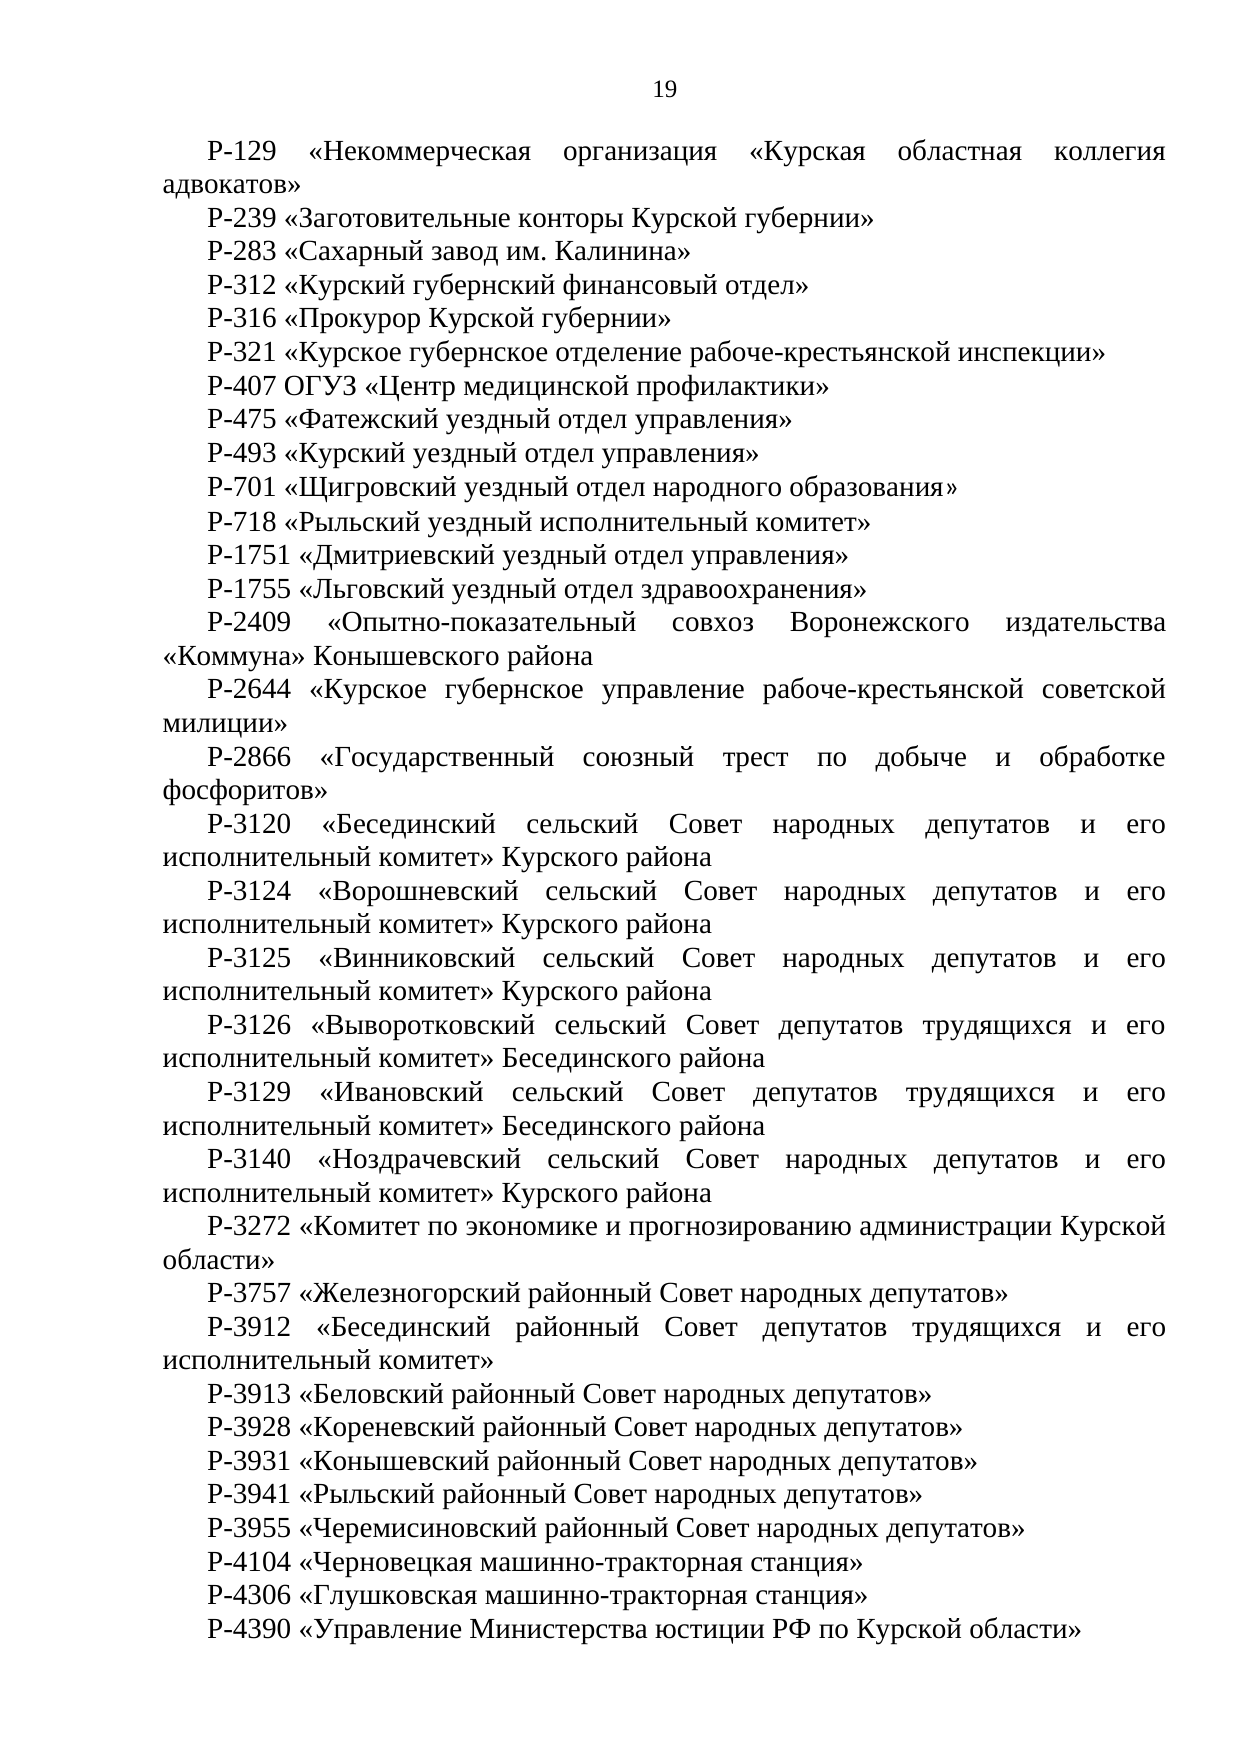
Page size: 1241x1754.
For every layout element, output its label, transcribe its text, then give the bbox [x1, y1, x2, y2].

text Р-316 «Прокурор Курской губернии» [162, 301, 1167, 334]
text Р-475 «Фатежский уездный отдел управления» [162, 401, 1167, 435]
text Р-3912 «Бесединский районный Совет депутатов трудящихся и его исполнительный комитет» [162, 1309, 1167, 1376]
text Р-3126 «Выворотковский сельский Совет депутатов трудящихся и его исполнительный комитет» Бесединского района [162, 1007, 1167, 1074]
text Р-1751 «Дмитриевский уездный отдел управления» [162, 537, 1167, 571]
text Р-3272 «Комитет по экономике и прогнозированию администрации Курской области» [162, 1208, 1167, 1275]
text Р-2409 «Опытно-показательный совхоз Воронежского издательства «Коммуна» Конышевского района [162, 604, 1167, 672]
text Р-3913 «Беловский районный Совет народных депутатов» [162, 1376, 1167, 1409]
text Р-3125 «Винниковский сельский Совет народных депутатов и его исполнительный комитет» Курского района [162, 940, 1167, 1007]
text Р-4104 «Черновецкая машинно-тракторная станция» [162, 1544, 1167, 1577]
text Р-1755 «Льговский уездный отдел здравоохранения» [162, 571, 1167, 604]
text Р-493 «Курский уездный отдел управления» [162, 435, 1167, 468]
text Р-3931 «Конышевский районный Совет народных депутатов» [162, 1443, 1167, 1477]
text Р-407 ОГУЗ «Центр медицинской профилактики» [162, 368, 1167, 401]
text Р-312 «Курский губернский финансовый отдел» [162, 267, 1167, 301]
text Р-129 «Некоммерческая организация «Курская областная коллегия адвокатов» [162, 133, 1167, 200]
text Р-701 «Щигровский уездный отдел народного образования» [162, 468, 1167, 504]
text Р-3955 «Черемисиновский районный Совет народных депутатов» [162, 1510, 1167, 1544]
text Р-3120 «Бесединский сельский Совет народных депутатов и его исполнительный комитет» Курского района [162, 806, 1167, 873]
text Р-239 «Заготовительные конторы Курской губернии» [162, 200, 1167, 233]
text Р-2644 «Курское губернское управление рабоче-крестьянской советской милиции» [162, 672, 1167, 739]
text Р-3757 «Железногорский районный Совет народных депутатов» [162, 1275, 1167, 1309]
text Р-3124 «Ворошневский сельский Совет народных депутатов и его исполнительный комитет» Курского района [162, 873, 1167, 940]
text Р-283 «Сахарный завод им. Калинина» [162, 233, 1167, 267]
text Р-4390 «Управление Министерства юстиции РФ по Курской области» [162, 1611, 1167, 1644]
text Р-3928 «Кореневский районный Совет народных депутатов» [162, 1409, 1167, 1443]
text Р-4306 «Глушковская машинно-тракторная станция» [162, 1577, 1167, 1611]
text Р-321 «Курское губернское отделение рабоче-крестьянской инспекции» [162, 334, 1167, 368]
text Р-3129 «Ивановский сельский Совет депутатов трудящихся и его исполнительный комитет» Бесединского района [162, 1074, 1167, 1141]
text Р-2866 «Государственный союзный трест по добыче и обработке фосфоритов» [162, 739, 1167, 806]
text Р-3941 «Рыльский районный Совет народных депутатов» [162, 1477, 1167, 1510]
text Р-718 «Рыльский уездный исполнительный комитет» [162, 504, 1167, 537]
text Р-3140 «Ноздрачевский сельский Совет народных депутатов и его исполнительный комитет» Курского района [162, 1141, 1167, 1208]
